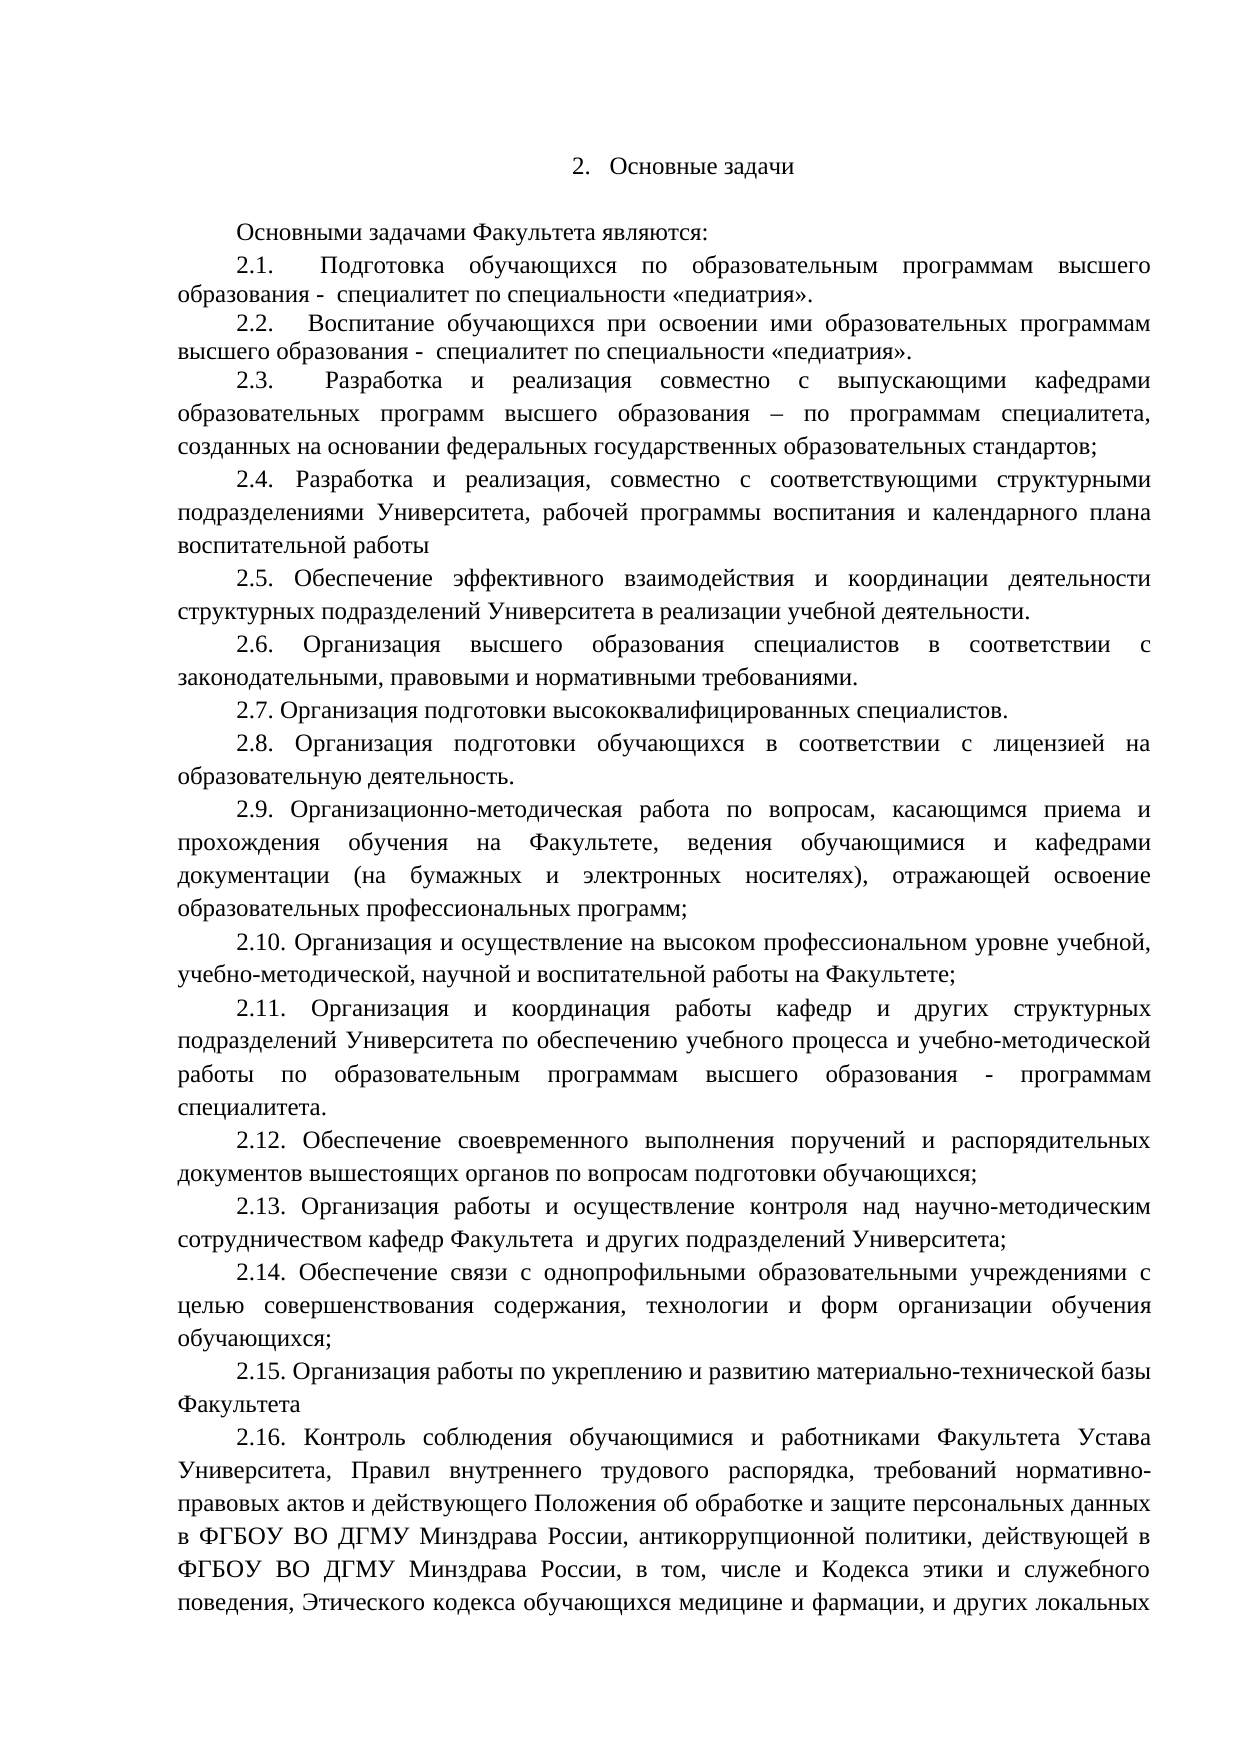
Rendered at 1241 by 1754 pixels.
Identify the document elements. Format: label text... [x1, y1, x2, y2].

list Разработка и реализация, совместно с соответствующими структурными подразделениями Университета, рабочей программы воспитания и календарного плана воспитательной работы [177, 464, 1152, 559]
text 2.7. Организация подготовки высококвалифицированных специалистов. [177, 695, 1152, 724]
list Основные задачи [215, 151, 1152, 180]
text 2.15. Организация работы по укреплению и развитию материально-технической базы Факультета [177, 1356, 1152, 1418]
text 2.13. Организация работы и осуществление контроля над научно-методическим сотрудничеством кафедр Факультета и других подразделений Университета; [177, 1191, 1152, 1252]
text 2.10. Организация и осуществление на высоком профессиональном уровне учебной, учебно-методической, научной и воспитательной работы на Факультете; [177, 927, 1152, 988]
list Разработка и реализация совместно с выпускающими кафедрами образовательных программ высшего образования – по программам специалитета, созданных на основании федеральных государственных образовательных стандартов; [177, 365, 1152, 460]
text 2.9. Организационно-методическая работа по вопросам, касающимся приема и прохождения обучения на Факультете, ведения обучающимися и кафедрами документации (на бумажных и электронных носителях), отражающей освоение образовательных профессиональных программ; [177, 794, 1152, 922]
list Подготовка обучающихся по образовательным программам высшего образования - специалитет по специальности «педиатрия». [177, 250, 1152, 308]
text 2.12. Обеспечение своевременного выполнения поручений и распорядительных документов вышестоящих органов по вопросам подготовки обучающихся; [177, 1125, 1152, 1186]
text 2.8. Организация подготовки обучающихся в соответствии с лицензией на образовательную деятельность. [177, 728, 1152, 790]
text 2.6. Организация высшего образования специалистов в соответствии с законодательными, правовыми и нормативными требованиями. [177, 629, 1152, 691]
list Воспитание обучающихся при освоении ими образовательных программам высшего образования - специалитет по специальности «педиатрия». [177, 308, 1152, 365]
text Основными задачами Факультета являются: [177, 217, 1152, 246]
text 2.14. Обеспечение связи с однопрофильными образовательными учреждениями с целью совершенствования содержания, технологии и форм организации обучения обучающихся; [177, 1257, 1152, 1352]
text 2.11. Организация и координация работы кафедр и других структурных подразделений Университета по обеспечению учебного процесса и учебно-методической работы по образовательным программам высшего образования - программам специалитета. [177, 993, 1152, 1120]
text 2.5. Обеспечение эффективного взаимодействия и координации деятельности структурных подразделений Университета в реализации учебной деятельности. [177, 563, 1152, 625]
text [177, 1422, 1152, 1616]
